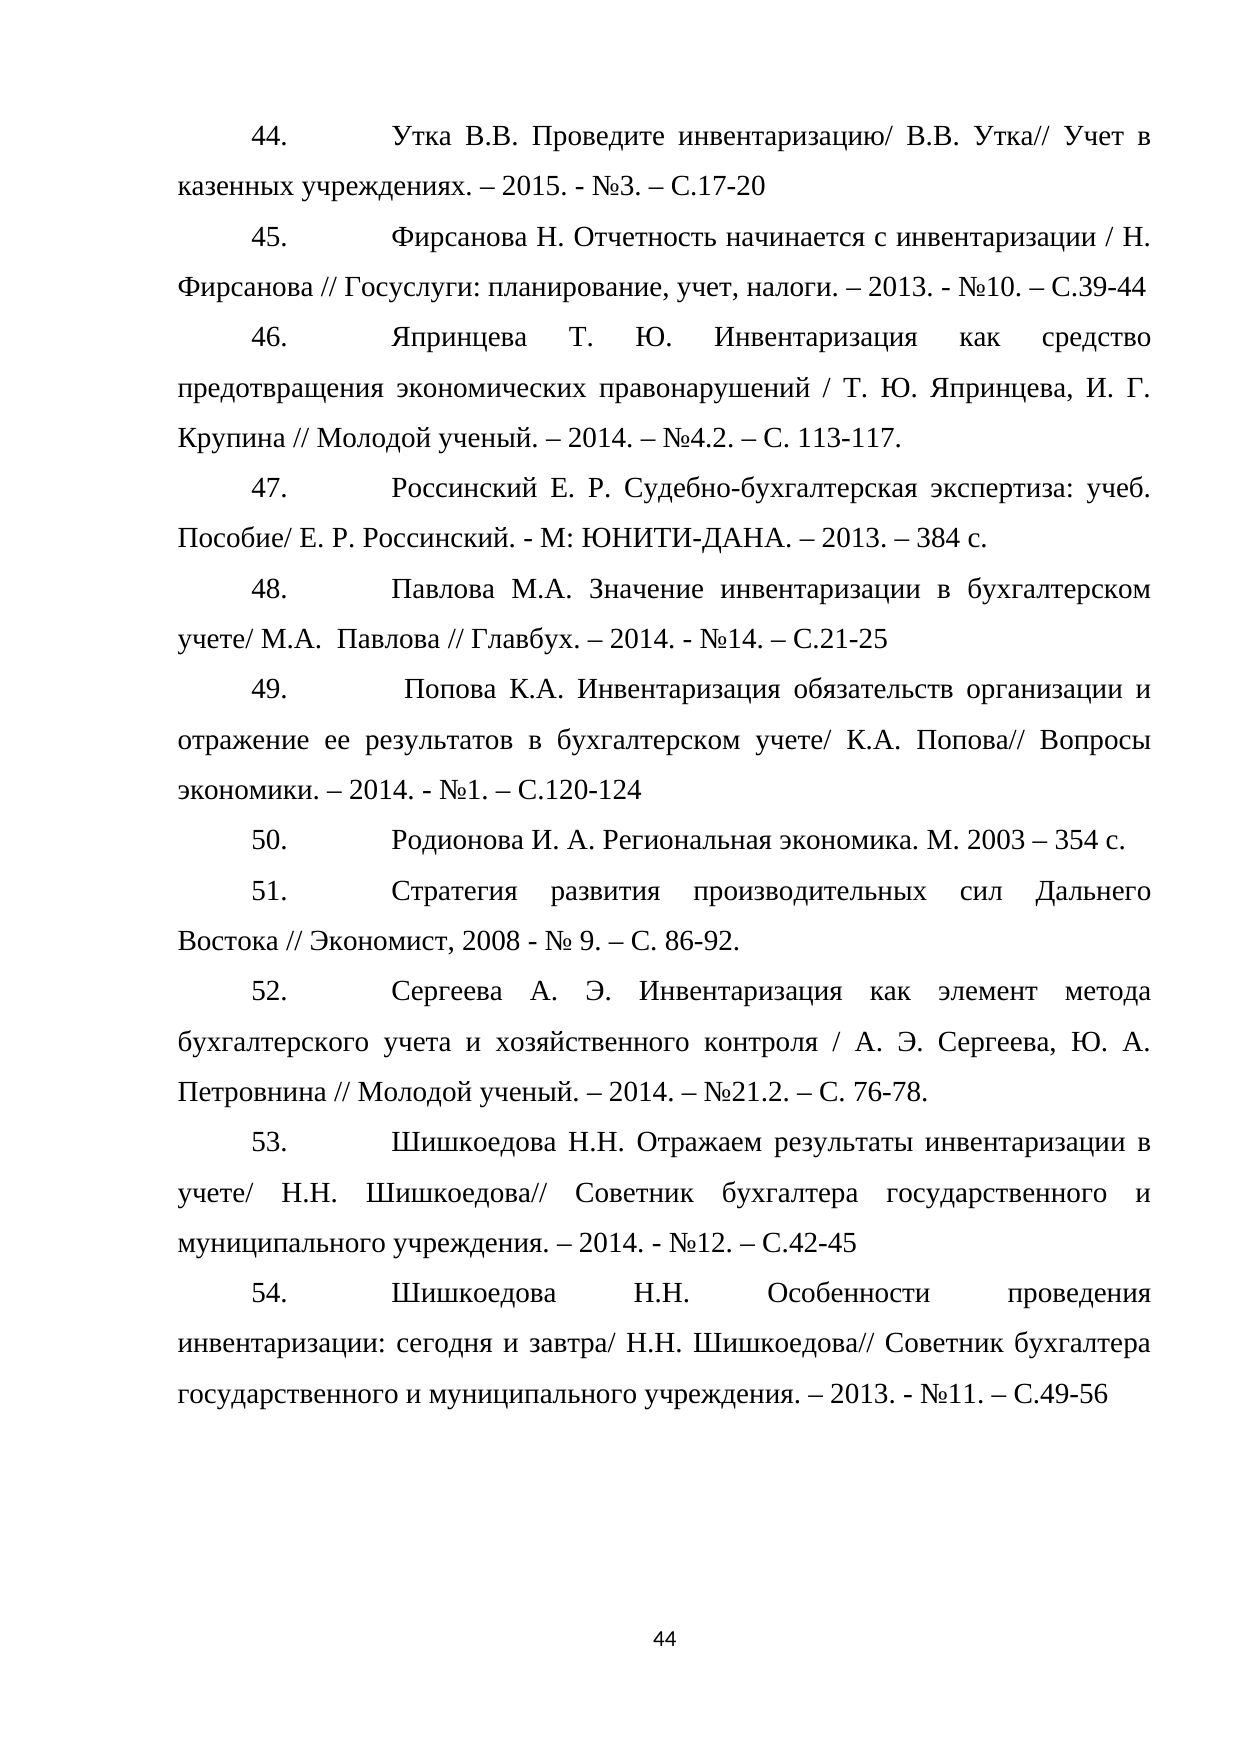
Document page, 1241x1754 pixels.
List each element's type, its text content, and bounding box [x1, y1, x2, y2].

list Утка В.В. Проведите инвентаризацию/ В.В. Утка// Учет в казенных учреждениях. – 2015. - №3. – С.17-20 [177, 118, 1152, 202]
list Павлова М.А. Значение инвентаризации в бухгалтерском учете/ М.А. Павлова // Главбух. – 2014. - №14. – С.21-25 [177, 571, 1152, 655]
list Шишкоедова Н.Н. Отражаем результаты инвентаризации в учете/ Н.Н. Шишкоедова// Советник бухгалтера государственного и муниципального учреждения. – 2014. - №12. – С.42-45 [177, 1124, 1152, 1258]
list Япринцева Т. Ю. Инвентаризация как средство предотвращения экономических правонарушений / Т. Ю. Япринцева, И. Г. Крупина // Молодой ученый. – 2014. – №4.2. – С. 113-117. [177, 319, 1152, 453]
list Попова К.А. Инвентаризация обязательств организации и отражение ее результатов в бухгалтерском учете/ К.А. Попова// Вопросы экономики. – 2014. - №1. – С.120-124 [177, 672, 1152, 806]
list Стратегия развития производительных сил Дальнего Востока // Экономист, 2008 - № 9. – С. 86-92. [177, 873, 1152, 957]
list Родионова И. А. Региональная экономика. М. 2003 – 354 с. [177, 822, 1152, 856]
list Фирсанова Н. Отчетность начинается с инвентаризации / Н. Фирсанова // Госуслуги: планирование, учет, налоги. – 2013. - №10. – С.39-44 [177, 219, 1152, 303]
list Россинский Е. Р. Судебно-бухгалтерская экспертиза: учеб. Пособие/ Е. Р. Россинский. - М: ЮНИТИ-ДАНА. – 2013. – 384 с. [177, 470, 1152, 554]
list Шишкоедова Н.Н. Особенности проведения инвентаризации: сегодня и завтра/ Н.Н. Шишкоедова// Советник бухгалтера государственного и муниципального учреждения. – 2013. - №11. – С.49-56 [177, 1275, 1152, 1409]
list Сергеева А. Э. Инвентаризация как элемент метода бухгалтерского учета и хозяйственного контроля / А. Э. Сергеева, Ю. А. Петровнина // Молодой ученый. – 2014. – №21.2. – С. 76-78. [177, 973, 1152, 1108]
